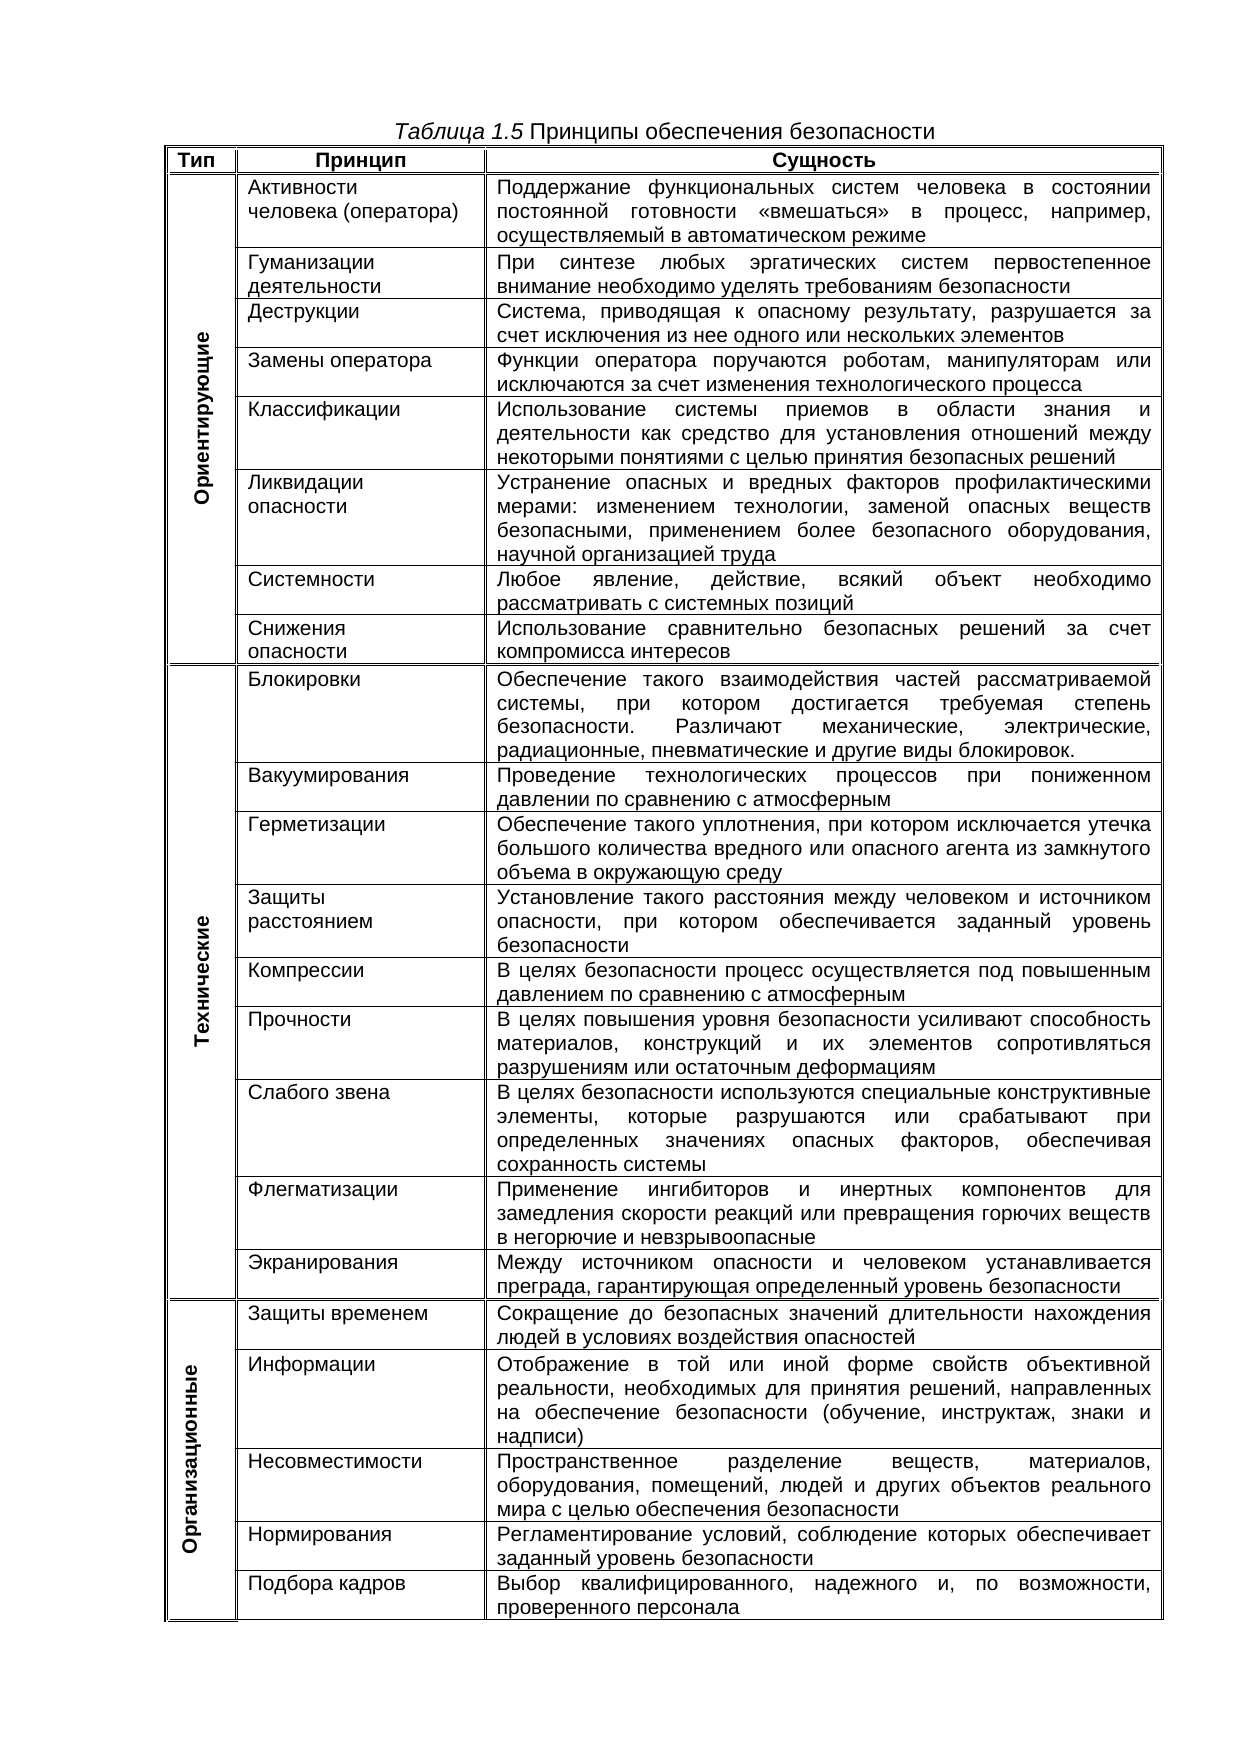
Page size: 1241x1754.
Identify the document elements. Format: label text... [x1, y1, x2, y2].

text Таблица 1.5 Принципы обеспечения безопасности [177, 118, 1152, 144]
table_cell Система, приводящая к опасному результату, разрушается за счет исключения из нее одного или нескольких элементов [487, 299, 1161, 347]
table_cell Компрессии [238, 958, 484, 1006]
table_cell Вакуумирования [238, 763, 484, 811]
table_cell Организационные [168, 1298, 235, 1618]
table_cell Поддержание функциональных систем человека в состоянии постоянной готовности «вмешаться» в процесс, например, осуществляемый в автоматическом режиме [487, 172, 1161, 247]
table_cell Гуманизации деятельности [238, 248, 484, 298]
table_cell Активности человека (оператора) [238, 175, 484, 247]
table_cell При синтезе любых эргатических систем первостепенное внимание необходимо уделять требованиям безопасности [487, 248, 1161, 298]
table_cell Слабого звена [238, 1080, 484, 1176]
table_cell Пространственное разделение веществ, материалов, оборудования, помещений, людей и других объектов реального мира с целью обеспечения безопасности [487, 1449, 1161, 1521]
table_cell Флегматизации [238, 1177, 484, 1249]
table_cell Нормирования [238, 1522, 484, 1569]
table_cell Защиты временем [238, 1301, 484, 1349]
table_cell Использование сравнительно безопасных решений за счет компромисса интересов [487, 615, 1161, 663]
table_cell Замены оператора [238, 348, 484, 396]
table_cell Проведение технологических процессов при пониженном давлении по сравнению с атмосферным [487, 763, 1161, 811]
table_cell Функции оператора поручаются роботам, манипуляторам или исключаются за счет изменения технологического процесса [487, 348, 1161, 396]
table_cell Сокращение до безопасных значений длительности нахождения людей в условиях воздействия опасностей [487, 1298, 1161, 1349]
table_cell Прочности [238, 1007, 484, 1079]
table_cell Деструкции [238, 299, 484, 347]
table_cell Применение ингибиторов и инертных компонентов для замедления скорости реакций или превращения горючих веществ в негорючие и невзрывоопасные [487, 1177, 1161, 1249]
table_header Сущность [485, 148, 1161, 172]
table_cell Снижения опасности [238, 615, 484, 663]
table_cell В целях безопасности используются специальные конструктивные элементы, которые разрушаются или срабатывают при определенных значениях опасных факторов, обеспечивая сохранность системы [487, 1080, 1161, 1176]
table_cell Обеспечение такого уплотнения, при котором исключается утечка большого количества вредного или опасного агента из замкнутого объема в окружающую среду [487, 812, 1161, 884]
table_cell Защиты расстоянием [238, 885, 484, 957]
table_cell Информации [238, 1350, 484, 1448]
table_cell Несовместимости [238, 1449, 484, 1521]
table_cell В целях безопасности процесс осуществляется под повышенным давлением по сравнению с атмосферным [487, 958, 1161, 1006]
table_cell Установление такого расстояния между человеком и источником опасности, при котором обеспечивается заданный уровень безопасности [487, 885, 1161, 957]
table_cell Между источником опасности и человеком устанавливается преграда, гарантирующая определенный уровень безопасности [487, 1250, 1161, 1298]
table_cell Системности [238, 566, 484, 614]
table_cell Ликвидации опасности [238, 470, 484, 565]
table_header Принцип [236, 148, 485, 172]
table_cell Устранение опасных и вредных факторов профилактическими мерами: изменением технологии, заменой опасных веществ безопасными, применением более безопасного оборудования, научной организацией труда [487, 470, 1161, 565]
table_cell Технические [166, 663, 236, 1298]
table_cell Использование системы приемов в области знания и деятельности как средство для установления отношений между некоторыми понятиями с целью принятия безопасных решений [487, 397, 1161, 468]
table_cell Подбора кадров [238, 1571, 484, 1618]
table_cell Любое явление, действие, всякий объект необходимо рассматривать с системных позиций [487, 566, 1161, 614]
table_cell Экранирования [238, 1250, 484, 1298]
table_cell Ориентирующие [168, 172, 235, 663]
table_cell Обеспечение такого взаимодействия частей рассматриваемой системы, при котором достигается требуемая степень безопасности. Различают механические, электрические, радиационные, пневматические и другие виды блокировок. [485, 663, 1163, 762]
table_cell Классификации [238, 397, 484, 468]
table_cell Герметизации [238, 812, 484, 884]
table_header Тип [168, 148, 236, 172]
table_cell Блокировки [238, 666, 484, 762]
table_cell Регламентирование условий, соблюдение которых обеспечивает заданный уровень безопасности [487, 1522, 1161, 1569]
table_cell Выбор квалифицированного, надежного и, по возможности, проверенного персонала [487, 1571, 1161, 1618]
table_cell В целях повышения уровня безопасности усиливают способность материалов, конструкций и их элементов сопротивляться разрушениям или остаточным деформациям [487, 1007, 1161, 1079]
table_cell Отображение в той или иной форме свойств объективной реальности, необходимых для принятия решений, направленных на обеспечение безопасности (обучение, инструктаж, знаки и надписи) [487, 1350, 1161, 1448]
